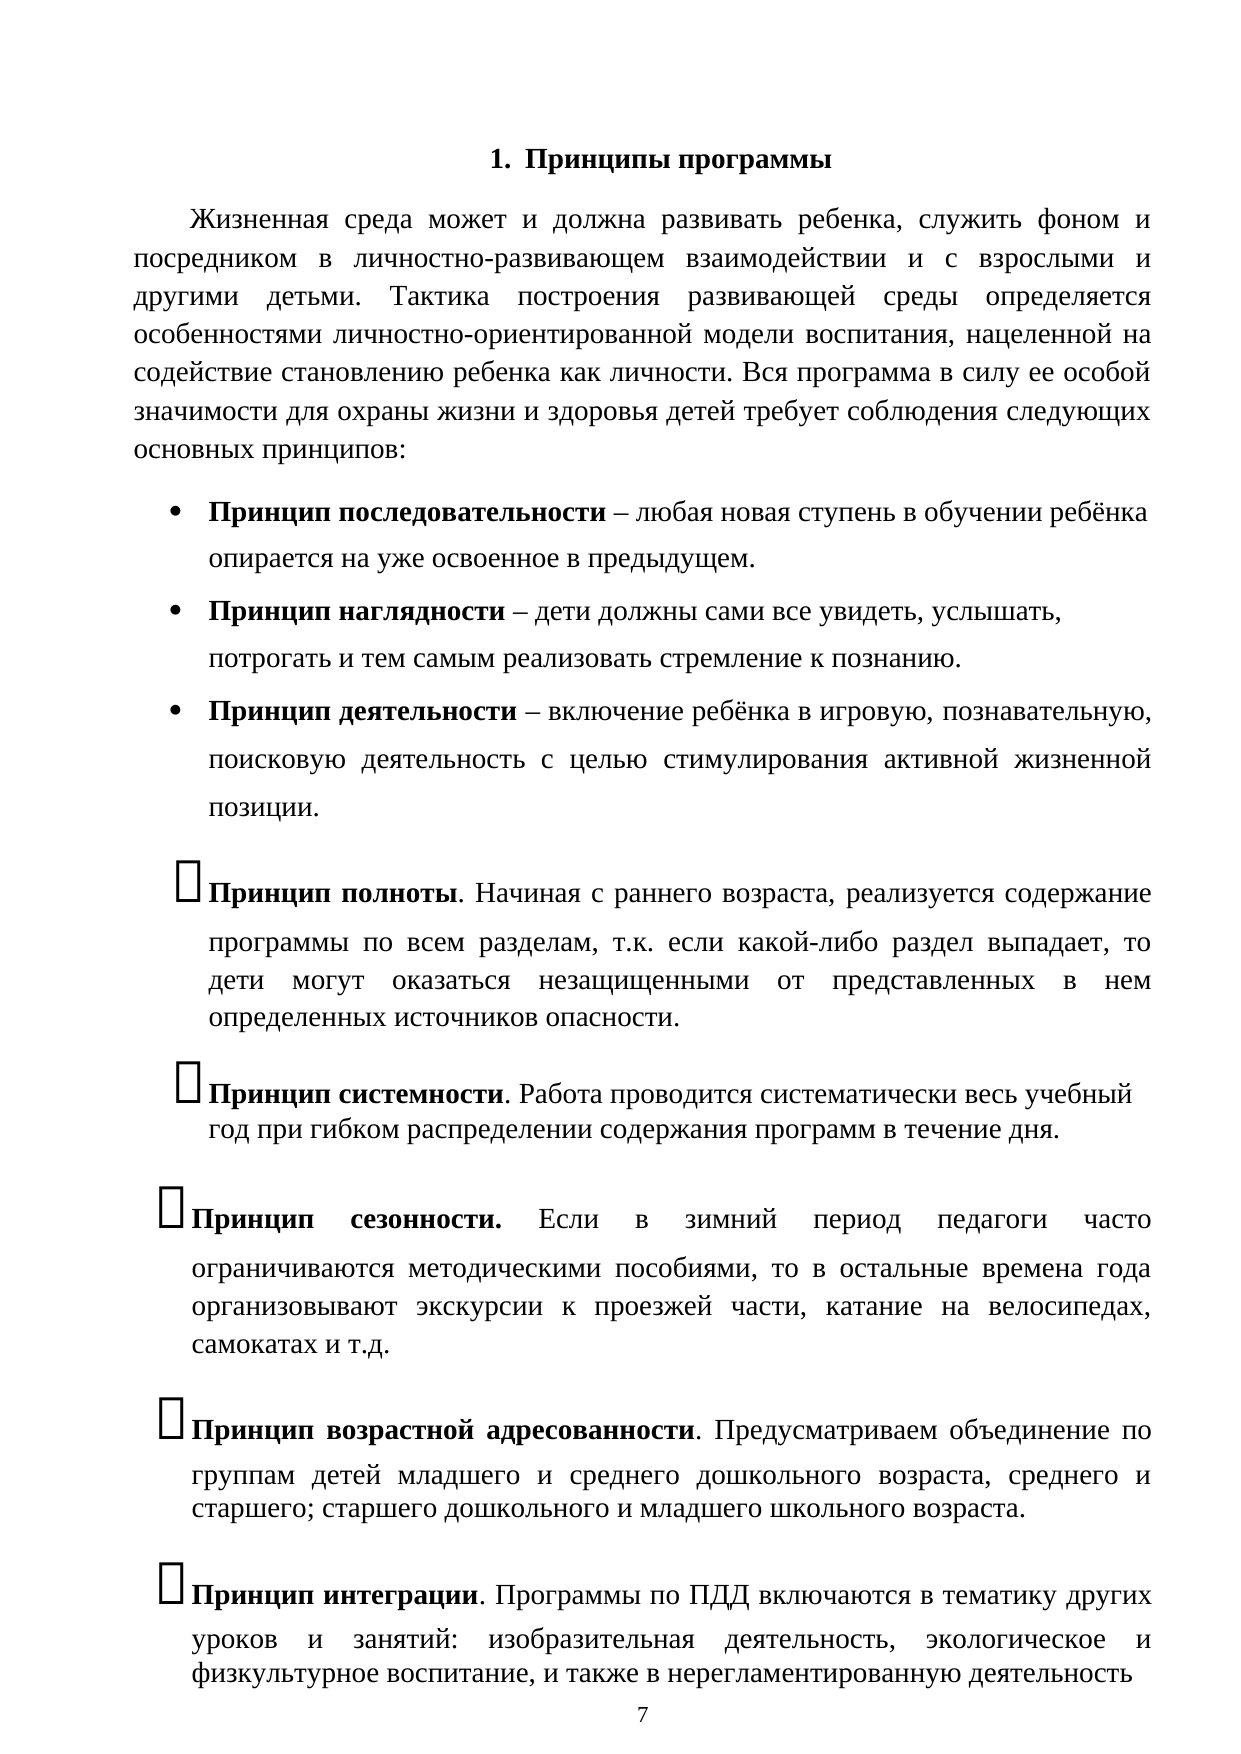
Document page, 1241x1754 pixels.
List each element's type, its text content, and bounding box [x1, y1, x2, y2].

list Принцип наглядности – дети должны сами все увидеть, услышать, потрогать и тем самым реализовать стремление к познанию. [170, 593, 1152, 674]
list Принципы программы [489, 141, 1152, 174]
list Принцип возрастной адресованности. Предусматриваем объединение по группам детей младшего и среднего дошкольного возраста, среднего и старшего; старшего дошкольного и младшего школьного возраста. [153, 1377, 1152, 1524]
list Принцип сезонности. Если в зимний период педагоги часто ограничиваются методическими пособиями, то в остальные времена года организовывают экскурсии к проезжей части, катание на велосипедах, самокатах и т.д. [153, 1166, 1152, 1359]
text Жизненная среда может и должна развивать ребенка, служить фоном и посредником в личностно-развивающем взаимодействии и с взрослыми и другими детьми. Тактика построения развивающей среды определяется особенностями личностно-ориентированной модели воспитания, нацеленной на содействие становлению ребенка как личности. Вся программа в силу ее особой значимости для охраны жизни и здоровья детей требует соблюдения следующих основных принципов: [133, 201, 1152, 464]
list Принцип интеграции. Программы по ПДД включаются в тематику других уроков и занятий: изобразительная деятельность, экологическое и физкультурное воспитание, и также в нерегламентированную деятельность [153, 1542, 1152, 1689]
list Принцип системности. Работа проводится систематически весь учебный год при гибком распределении содержания программ в течение дня. [171, 1051, 1152, 1145]
list Принцип последовательности – любая новая ступень в обучении ребёнка опирается на уже освоенное в предыдущем. [170, 494, 1152, 574]
list Принцип полноты. Начиная с раннего возраста, реализуется содержание программы по всем разделам, т.к. если какой-либо раздел выпадает, то дети могут оказаться незащищенными от представленных в нем определенных источников опасности. [171, 840, 1152, 1033]
list Принцип деятельности – включение ребёнка в игровую, познавательную, поисковую деятельность с целью стимулирования активной жизненной позиции. [170, 693, 1152, 822]
